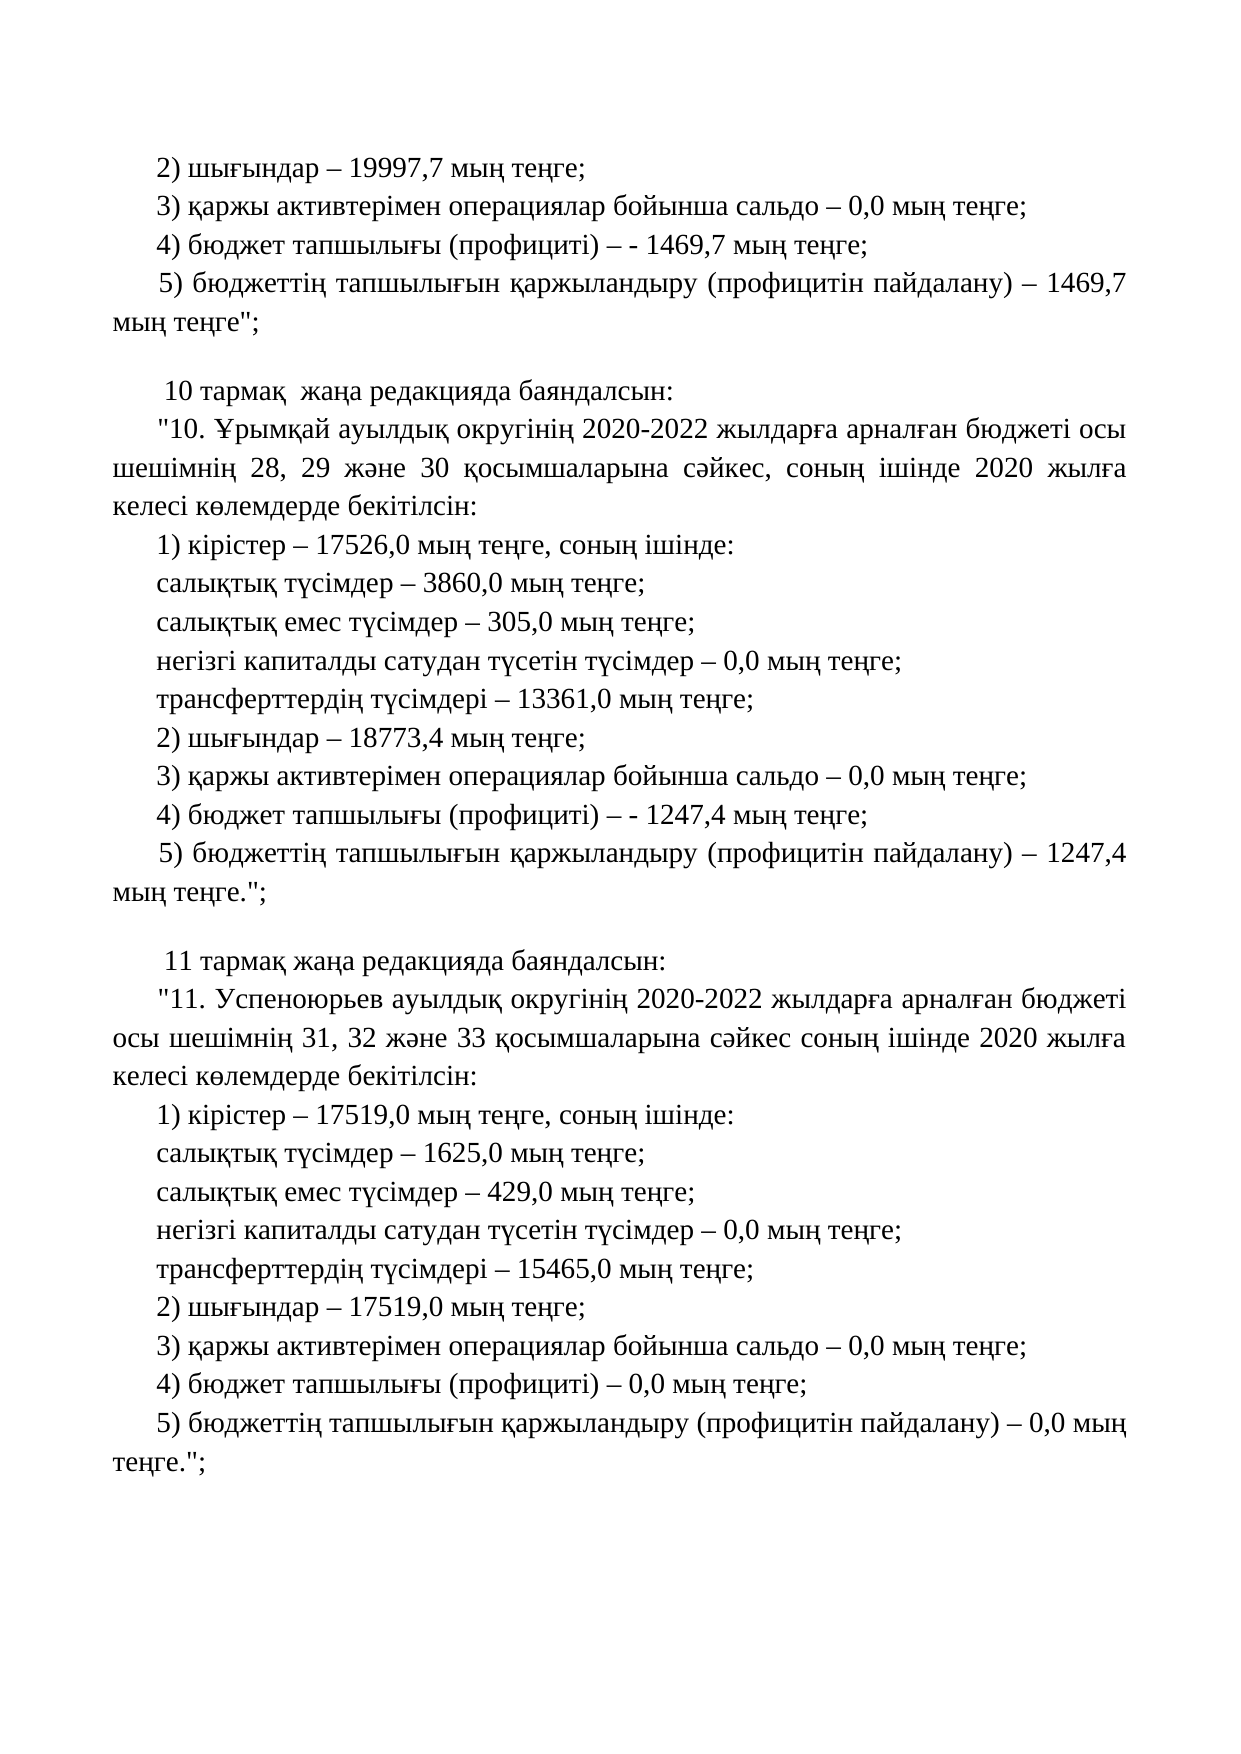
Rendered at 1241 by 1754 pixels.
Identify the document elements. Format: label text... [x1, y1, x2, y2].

text 10 тармақ жаңа редакцияда баяндалсын: [112, 373, 1128, 406]
text 3) қаржы активтерімен операциялар бойынша сальдо – 0,0 мың теңге; [112, 1328, 1128, 1362]
text 5) бюджеттің тапшылығын қаржыландыру (профицитін пайдалану) – 0,0 мың теңге."; [112, 1405, 1128, 1477]
text салықтық емес түсімдер – 305,0 мың теңге; [112, 604, 1128, 638]
text 2) шығындар – 17519,0 мың теңге; [112, 1289, 1128, 1323]
text 5) бюджеттің тапшылығын қаржыландыру (профицитін пайдалану) – 1247,4 мың теңге."; [112, 835, 1128, 907]
text салықтық түсімдер – 3860,0 мың теңге; [112, 566, 1128, 599]
text 11 тармақ жаңа редакцияда баяндалсын: [112, 943, 1128, 976]
text негізгі капиталды сатудан түсетін түсімдер – 0,0 мың теңге; [112, 1212, 1128, 1246]
text салықтық түсімдер – 1625,0 мың теңге; [112, 1135, 1128, 1169]
text "11. Успеноюрьев ауылдық округінің 2020-2022 жылдарға арналған бюджеті осы шешімнің 31, 32 және 33 қосымшаларына сәйкес соның ішінде 2020 жылға келесі көлемдерде бекітілсін: [112, 981, 1128, 1092]
text негізгі капиталды сатудан түсетін түсімдер – 0,0 мың теңге; [112, 643, 1128, 676]
text трансферттердің түсімдері – 13361,0 мың теңге; [112, 681, 1128, 715]
text 3) қаржы активтерімен операциялар бойынша сальдо – 0,0 мың теңге; [112, 758, 1128, 792]
text салықтық емес түсімдер – 429,0 мың теңге; [112, 1174, 1128, 1207]
text 4) бюджет тапшылығы (профициті) – - 1247,4 мың теңге; [112, 797, 1128, 830]
text 3) қаржы активтерімен операциялар бойынша сальдо – 0,0 мың теңге; [112, 188, 1128, 222]
text трансферттердің түсімдері – 15465,0 мың теңге; [112, 1251, 1128, 1284]
text 2) шығындар – 18773,4 мың теңге; [112, 720, 1128, 753]
text "10. Ұрымқай ауылдық округінің 2020-2022 жылдарға арналған бюджеті осы шешімнің 28, 29 және 30 қосымшаларына сәйкес, соның ішінде 2020 жылға келесі көлемдерде бекітілсін: [112, 411, 1128, 522]
text 4) бюджет тапшылығы (профициті) – - 1469,7 мың теңге; [112, 227, 1128, 261]
text 1) кірістер – 17519,0 мың теңге, соның ішінде: [112, 1097, 1128, 1130]
text 1) кірістер – 17526,0 мың теңге, соның ішінде: [112, 527, 1128, 561]
text 2) шығындар – 19997,7 мың теңге; [112, 150, 1128, 183]
text 4) бюджет тапшылығы (профициті) – 0,0 мың теңге; [112, 1367, 1128, 1400]
text 5) бюджеттің тапшылығын қаржыландыру (профицитін пайдалану) – 1469,7 мың теңге"; [112, 266, 1128, 338]
